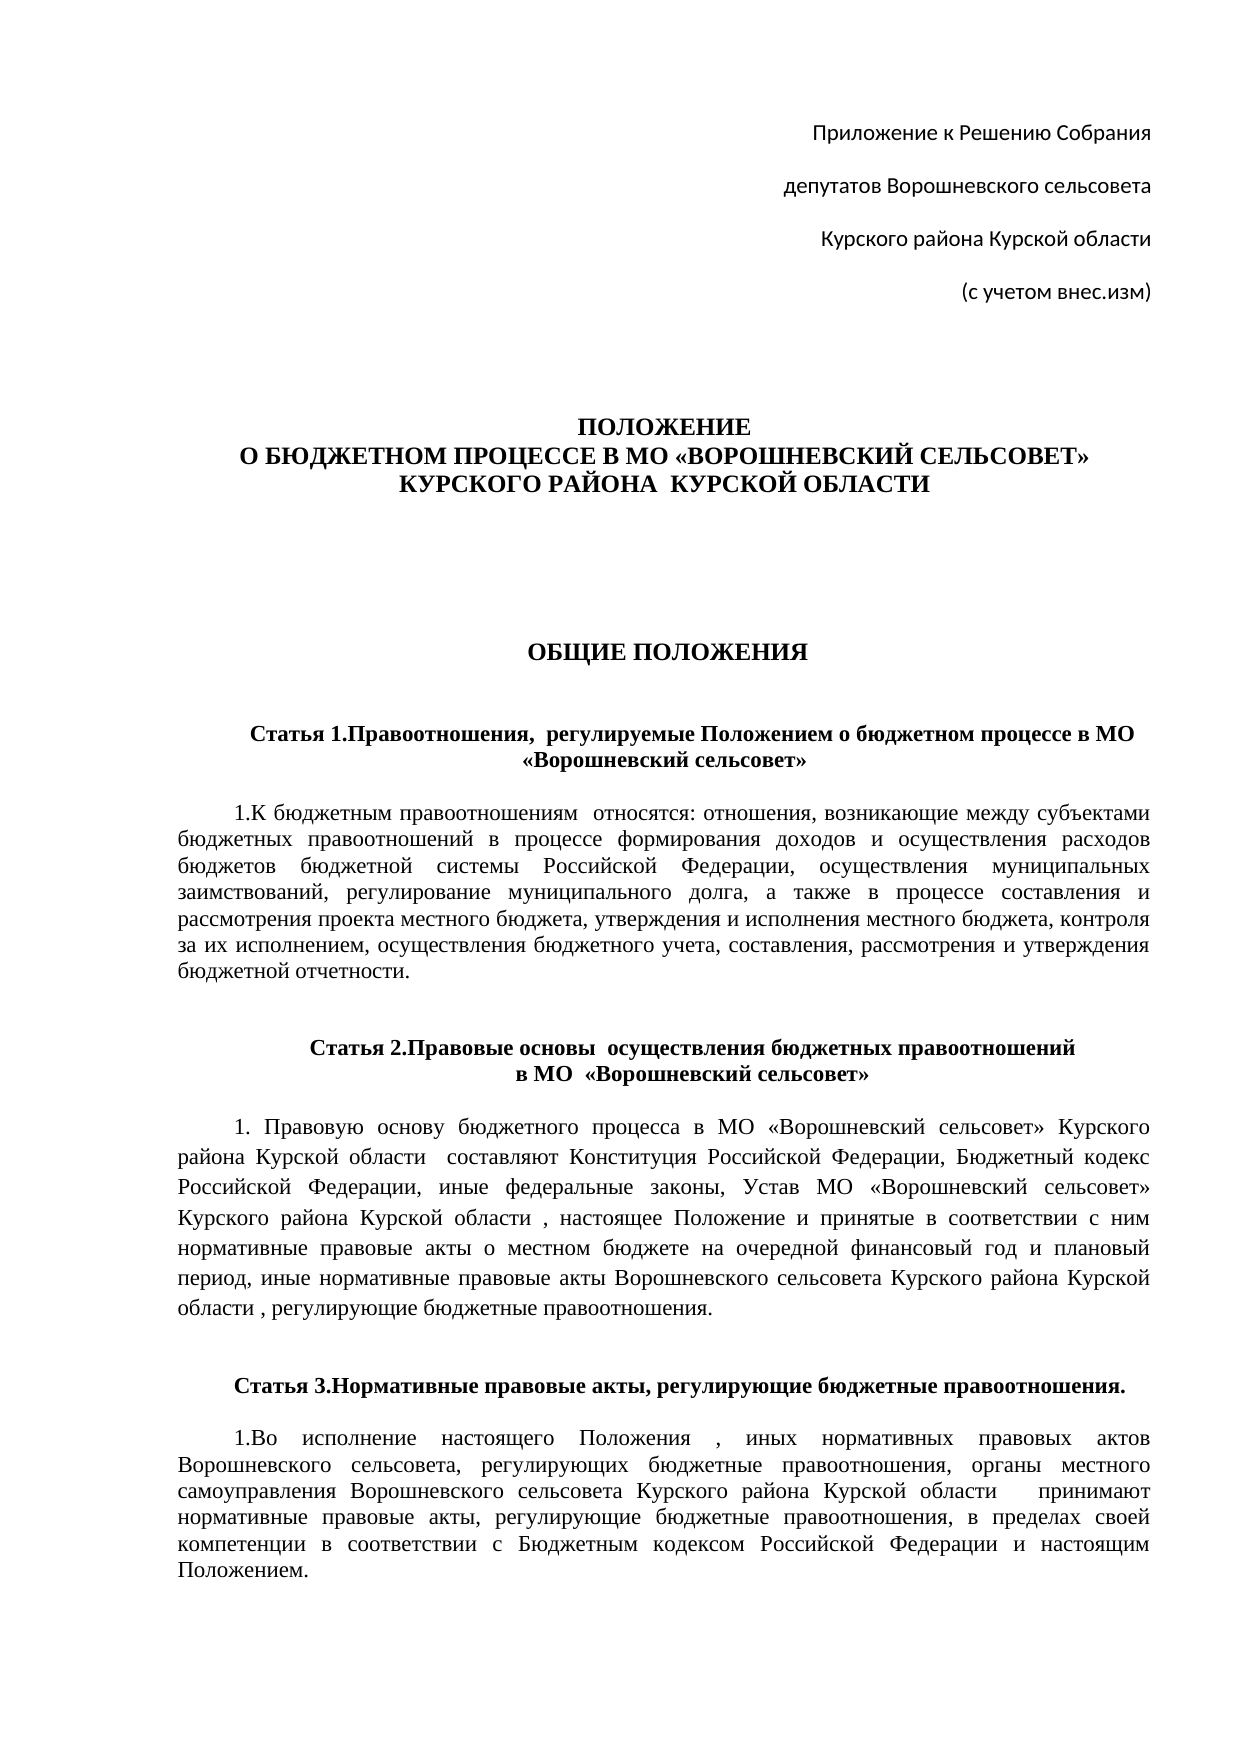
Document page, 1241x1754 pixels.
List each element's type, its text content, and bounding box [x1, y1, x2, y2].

text Приложение к Решению Собрания [177, 118, 1152, 146]
text Статья 3.Нормативные правовые акты, регулирующие бюджетные правоотношения. [177, 1372, 1152, 1398]
text 1. Правовую основу бюджетного процесса в МО «Ворошневский сельсовет» Курского района Курской области составляют Конституция Российской Федерации, Бюджетный кодекс Российской Федерации, иные федеральные законы, Устав МО «Ворошневский сельсовет» Курского района Курской области , настоящее Положение и принятые в соответствии с ним нормативные правовые акты о местном бюджете на очередной финансовый год и плановый период, иные нормативные правовые акты Ворошневского сельсовета Курского района Курской области , регулирующие бюджетные правоотношения. [177, 1113, 1152, 1321]
text Статья 2.Правовые основы осуществления бюджетных правоотношений [177, 1034, 1152, 1060]
title О БЮДЖЕТНОМ ПРОЦЕССЕ В МО «ВОРОШНЕВСКИЙ СЕЛЬСОВЕТ» [177, 441, 1152, 469]
text депутатов Ворошневского сельсовета [177, 171, 1152, 199]
text 1.К бюджетным правоотношениям относятся: отношения, возникающие между субъектами бюджетных правоотношений в процессе формирования доходов и осуществления расходов бюджетов бюджетной системы Российской Федерации, осуществления муниципальных заимствований, регулирование муниципального долга, а также в процессе составления и рассмотрения проекта местного бюджета, утверждения и исполнения местного бюджета, контроля за их исполнением, осуществления бюджетного учета, составления, рассмотрения и утверждения бюджетной отчетности. [177, 799, 1152, 984]
title ПОЛОЖЕНИЕ [177, 412, 1152, 441]
text в МО «Ворошневский сельсовет» [177, 1060, 1152, 1087]
text (с учетом внес.изм) [177, 277, 1152, 305]
title КУРСКОГО РАЙОНА КУРСКОЙ ОБЛАСТИ [177, 469, 1152, 498]
text ОБЩИЕ ПОЛОЖЕНИЯ [177, 637, 1152, 666]
text Статья 1.Правоотношения, регулируемые Положением о бюджетном процессе в МО «Ворошневский сельсовет» [177, 720, 1152, 773]
text Курского района Курской области [177, 224, 1152, 252]
text 1.Во исполнение настоящего Положения , иных нормативных правовых актов Ворошневского сельсовета, регулирующих бюджетные правоотношения, органы местного самоуправления Ворошневского сельсовета Курского района Курской области принимают нормативные правовые акты, регулирующие бюджетные правоотношения, в пределах своей компетенции в соответствии с Бюджетным кодексом Российской Федерации и настоящим Положением. [177, 1424, 1152, 1582]
